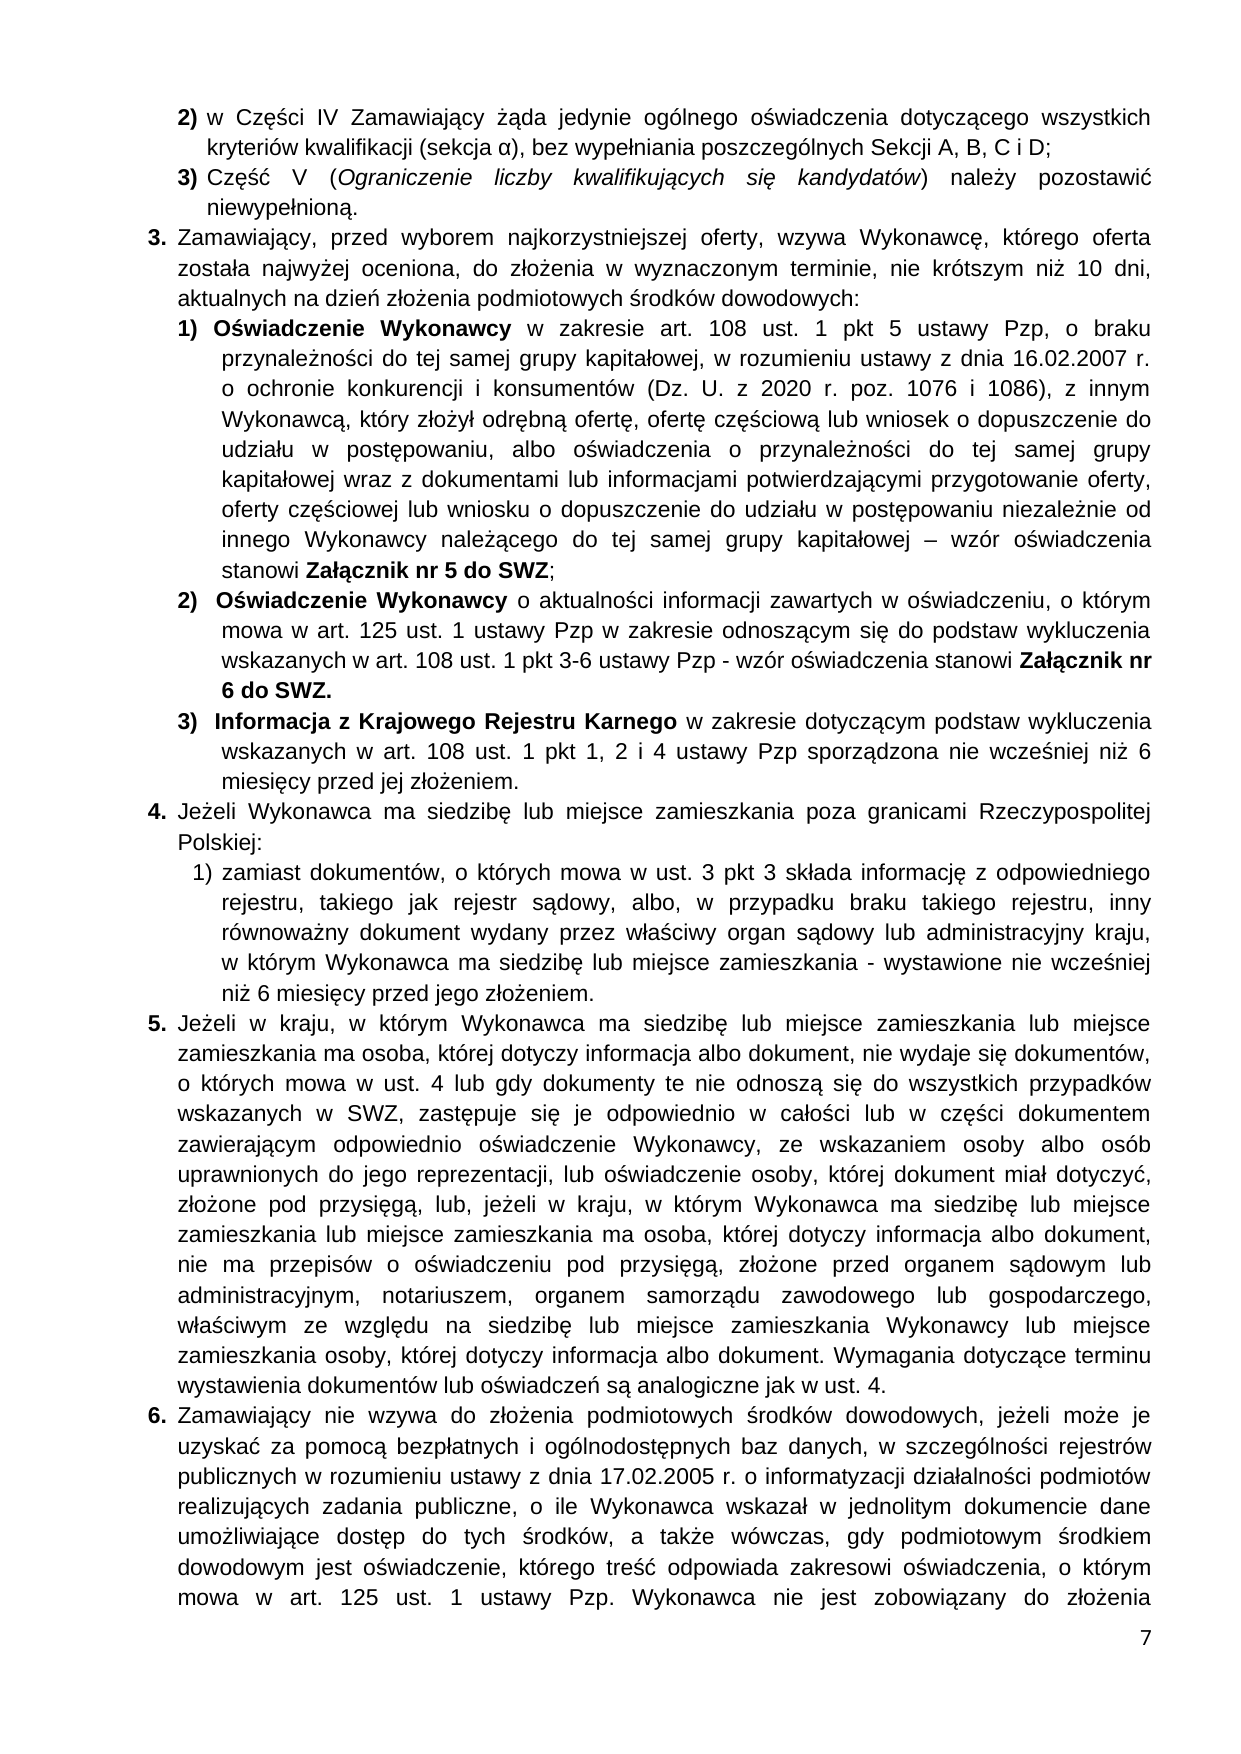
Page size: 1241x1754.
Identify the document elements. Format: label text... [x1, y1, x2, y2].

text 3) Informacja z Krajowego Rejestru Karnego w zakresie dotyczącym podstaw wykluczenia wskazanych w art. 108 ust. 1 pkt 1, 2 i 4 ustawy Pzp sporządzona nie wcześniej niż 6 miesięcy przed jej złożeniem. [177, 708, 1152, 794]
text 3. Zamawiający, przed wyborem najkorzystniejszej oferty, wzywa Wykonawcę, którego oferta została najwyżej oceniona, do złożenia w wyznaczonym terminie, nie krótszym niż 10 dni, aktualnych na dzień złożenia podmiotowych środków dowodowych: [148, 224, 1152, 311]
text 2) w Części IV Zamawiający żąda jedynie ogólnego oświadczenia dotyczącego wszystkich kryteriów kwalifikacji (sekcja α), bez wypełniania poszczególnych Sekcji A, B, C i D; [177, 103, 1152, 160]
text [148, 1402, 1152, 1610]
text 1) zamiast dokumentów, o których mowa w ust. 3 pkt 3 składa informację z odpowiedniego rejestru, takiego jak rejestr sądowy, albo, w przypadku braku takiego rejestru, inny równoważny dokument wydany przez właściwy organ sądowy lub administracyjny kraju, w którym Wykonawca ma siedzibę lub miejsce zamieszkania - wystawione nie wcześniej niż 6 miesięcy przed jego złożeniem. [192, 859, 1152, 1006]
text 2) Oświadczenie Wykonawcy o aktualności informacji zawartych w oświadczeniu, o którym mowa w art. 125 ust. 1 ustawy Pzp w zakresie odnoszącym się do podstaw wykluczenia wskazanych w art. 108 ust. 1 pkt 3-6 ustawy Pzp - wzór oświadczenia stanowi Załącznik nr 6 do SWZ. [177, 587, 1152, 704]
text 5. Jeżeli w kraju, w którym Wykonawca ma siedzibę lub miejsce zamieszkania lub miejsce zamieszkania ma osoba, której dotyczy informacja albo dokument, nie wydaje się dokumentów, o których mowa w ust. 4 lub gdy dokumenty te nie odnoszą się do wszystkich przypadków wskazanych w SWZ, zastępuje się je odpowiednio w całości lub w części dokumentem zawierającym odpowiednio oświadczenie Wykonawcy, ze wskazaniem osoby albo osób uprawnionych do jego reprezentacji, lub oświadczenie osoby, której dokument miał dotyczyć, złożone pod przysięgą, lub, jeżeli w kraju, w którym Wykonawca ma siedzibę lub miejsce zamieszkania lub miejsce zamieszkania ma osoba, której dotyczy informacja albo dokument, nie ma przepisów o oświadczeniu pod przysięgą, złożone przed organem sądowym lub administracyjnym, notariuszem, organem samorządu zawodowego lub gospodarczego, właściwym ze względu na siedzibę lub miejsce zamieszkania Wykonawcy lub miejsce zamieszkania osoby, której dotyczy informacja albo dokument. Wymagania dotyczące terminu wystawienia dokumentów lub oświadczeń są analogiczne jak w ust. 4. [148, 1010, 1152, 1398]
text 4. Jeżeli Wykonawca ma siedzibę lub miejsce zamieszkania poza granicami Rzeczypospolitej Polskiej: [148, 798, 1152, 855]
text 3) Część V (Ograniczenie liczby kwalifikujących się kandydatów) należy pozostawić niewypełnioną. [177, 164, 1152, 220]
text 1) Oświadczenie Wykonawcy w zakresie art. 108 ust. 1 pkt 5 ustawy Pzp, o braku przynależności do tej samej grupy kapitałowej, w rozumieniu ustawy z dnia 16.02.2007 r. o ochronie konkurencji i konsumentów (Dz. U. z 2020 r. poz. 1076 i 1086), z innym Wykonawcą, który złożył odrębną ofertę, ofertę częściową lub wniosek o dopuszczenie do udziału w postępowaniu, albo oświadczenia o przynależności do tej samej grupy kapitałowej wraz z dokumentami lub informacjami potwierdzającymi przygotowanie oferty, oferty częściowej lub wniosku o dopuszczenie do udziału w postępowaniu niezależnie od innego Wykonawcy należącego do tej samej grupy kapitałowej – wzór oświadczenia stanowi Załącznik nr 5 do SWZ; [177, 315, 1152, 583]
